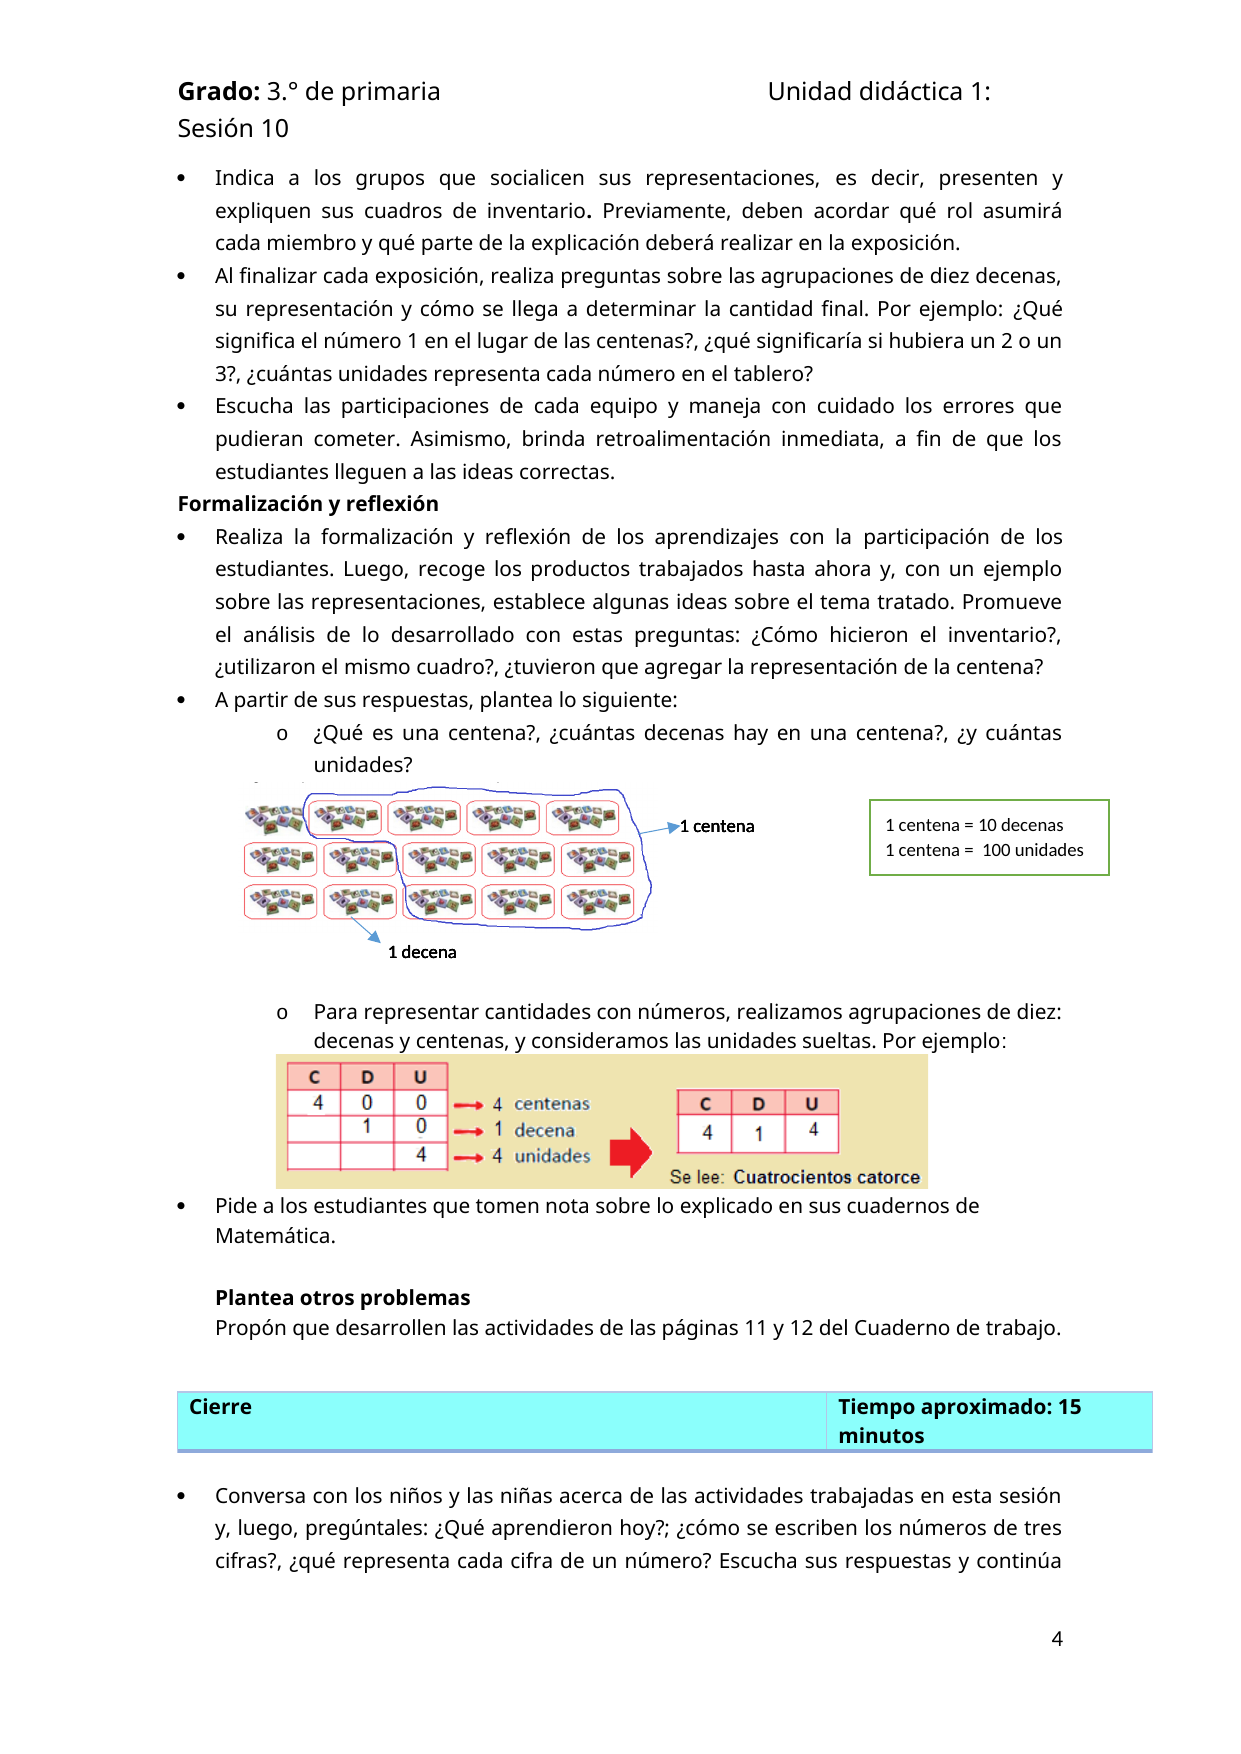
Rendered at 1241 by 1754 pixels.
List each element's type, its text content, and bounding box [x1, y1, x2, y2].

text Formalización y reflexión [177, 489, 1063, 518]
table_header Tiempo aproximado: 15 minutos [827, 1393, 1152, 1449]
list Propón que desarrollen las actividades de las páginas 11 y 12 del Cuaderno de trabajo. [215, 1313, 1063, 1342]
list Al finalizar cada exposición, realiza preguntas sobre las agrupaciones de diez decenas, su representación y cómo se llega a determinar la cantidad final. Por ejemplo: ¿Qué significa el número 1 en el lugar de las centenas?, ¿qué significaría si hubiera un 2 o un 3?, ¿cuántas unidades representa cada número en el tablero? [177, 261, 1063, 387]
table_header Cierre [178, 1393, 826, 1449]
list Para representar cantidades con números, realizamos agrupaciones de diez: decenas y centenas, y consideramos las unidades sueltas. Por ejemplo: [276, 997, 1063, 1054]
list Plantea otros problemas [215, 1283, 1063, 1311]
list ¿Qué es una centena?, ¿cuántas decenas hay en una centena?, ¿y cuántas unidades? [276, 718, 1063, 779]
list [177, 1481, 1063, 1574]
list Pide a los estudiantes que tomen nota sobre lo explicado en sus cuadernos de Matemática. [177, 1191, 1063, 1250]
list Indica a los grupos que socialicen sus representaciones, es decir, presenten y expliquen sus cuadros de inventario. Previamente, deben acordar qué rol asumirá cada miembro y qué parte de la explicación deberá realizar en la exposición. [177, 163, 1063, 257]
list A partir de sus respuestas, plantea lo siguiente: [177, 685, 1063, 713]
picture [238, 782, 658, 933]
list Realiza la formalización y reflexión de los aprendizajes con la participación de los estudiantes. Luego, recoge los productos trabajados hasta ahora y, con un ejemplo sobre las representaciones, establece algunas ideas sobre el tema tratado. Promueve el análisis de lo desarrollado con estas preguntas: ¿Cómo hicieron el inventario?, ¿utilizaron el mismo cuadro?, ¿tuvieron que agregar la representación de la centena? [177, 522, 1063, 681]
picture [275, 1054, 929, 1189]
list Escucha las participaciones de cada equipo y maneja con cuidado los errores que pudieran cometer. Asimismo, brinda retroalimentación inmediata, a fin de que los estudiantes lleguen a las ideas correctas. [177, 392, 1063, 485]
